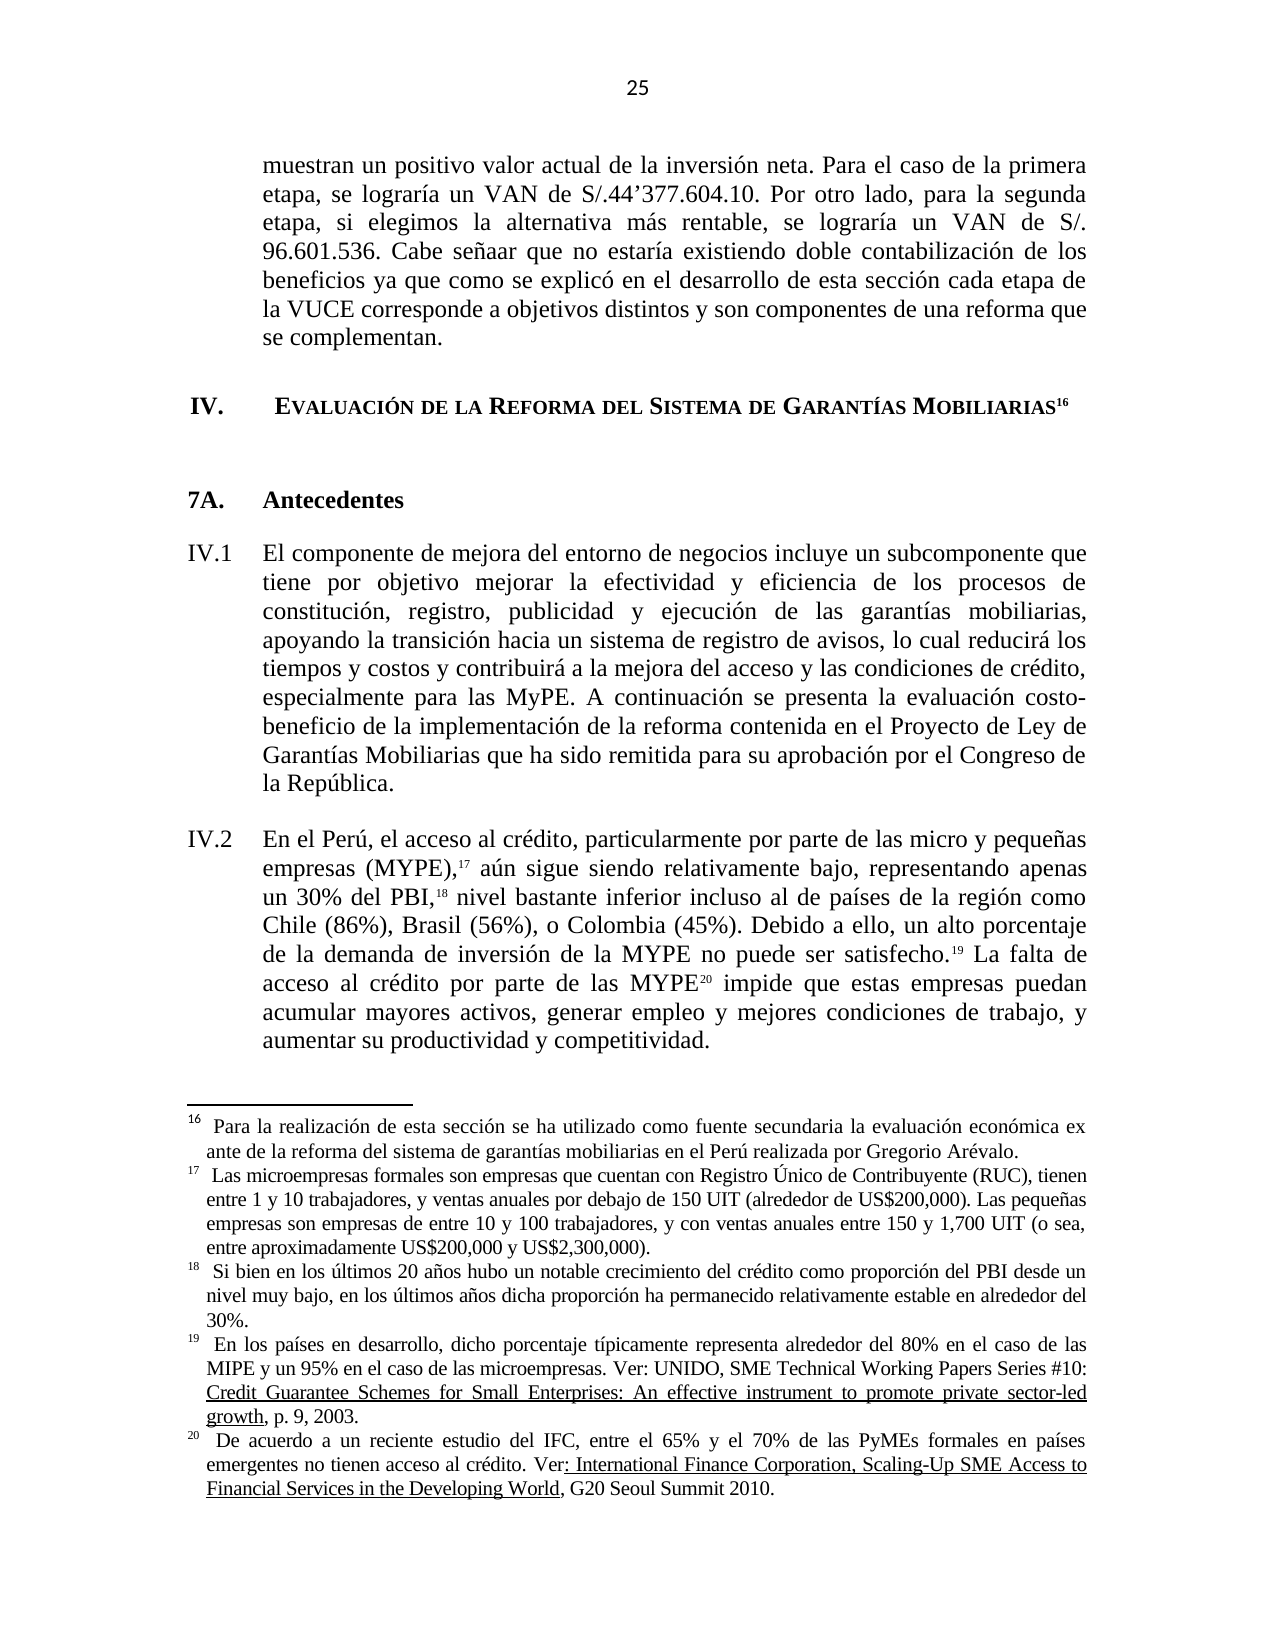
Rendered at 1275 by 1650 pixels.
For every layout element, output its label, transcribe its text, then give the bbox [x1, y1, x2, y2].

text El componente de mejora del entorno de negocios incluye un subcomponente que tiene por objetivo mejorar la efectividad y eficiencia de los procesos de constitución, registro, publicidad y ejecución de las garantías mobiliarias, apoyando la transición hacia un sistema de registro de avisos, lo cual reducirá los tiempos y costos y contribuirá a la mejora del acceso y las condiciones de crédito, especialmente para las MyPE. A continuación se presenta la evaluación costo-beneficio de la implementación de la reforma contenida en el Proyecto de Ley de Garantías Mobiliarias que ha sido remitida para su aprobación por el Congreso de la República. [187, 538, 1087, 797]
subtitle A. Antecedentes [187, 485, 1087, 513]
text En el Perú, el acceso al crédito, particularmente por parte de las micro y pequeñas empresas (MYPE), aún sigue siendo relativamente bajo, representando apenas un 30% del PBI, nivel bastante inferior incluso al de países de la región como Chile (86%), Brasil (56%), o Colombia (45%). Debido a ello, un alto porcentaje de la demanda de inversión de la MYPE no puede ser satisfecho. La falta de acceso al crédito por parte de las MYPE impide que estas empresas puedan acumular mayores activos, generar empleo y mejores condiciones de trabajo, y aumentar su productividad y competitividad. [187, 824, 1087, 1054]
text Evaluación de la Reforma del Sistema de Garantías Mobiliarias [187, 391, 1087, 419]
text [187, 150, 1087, 351]
